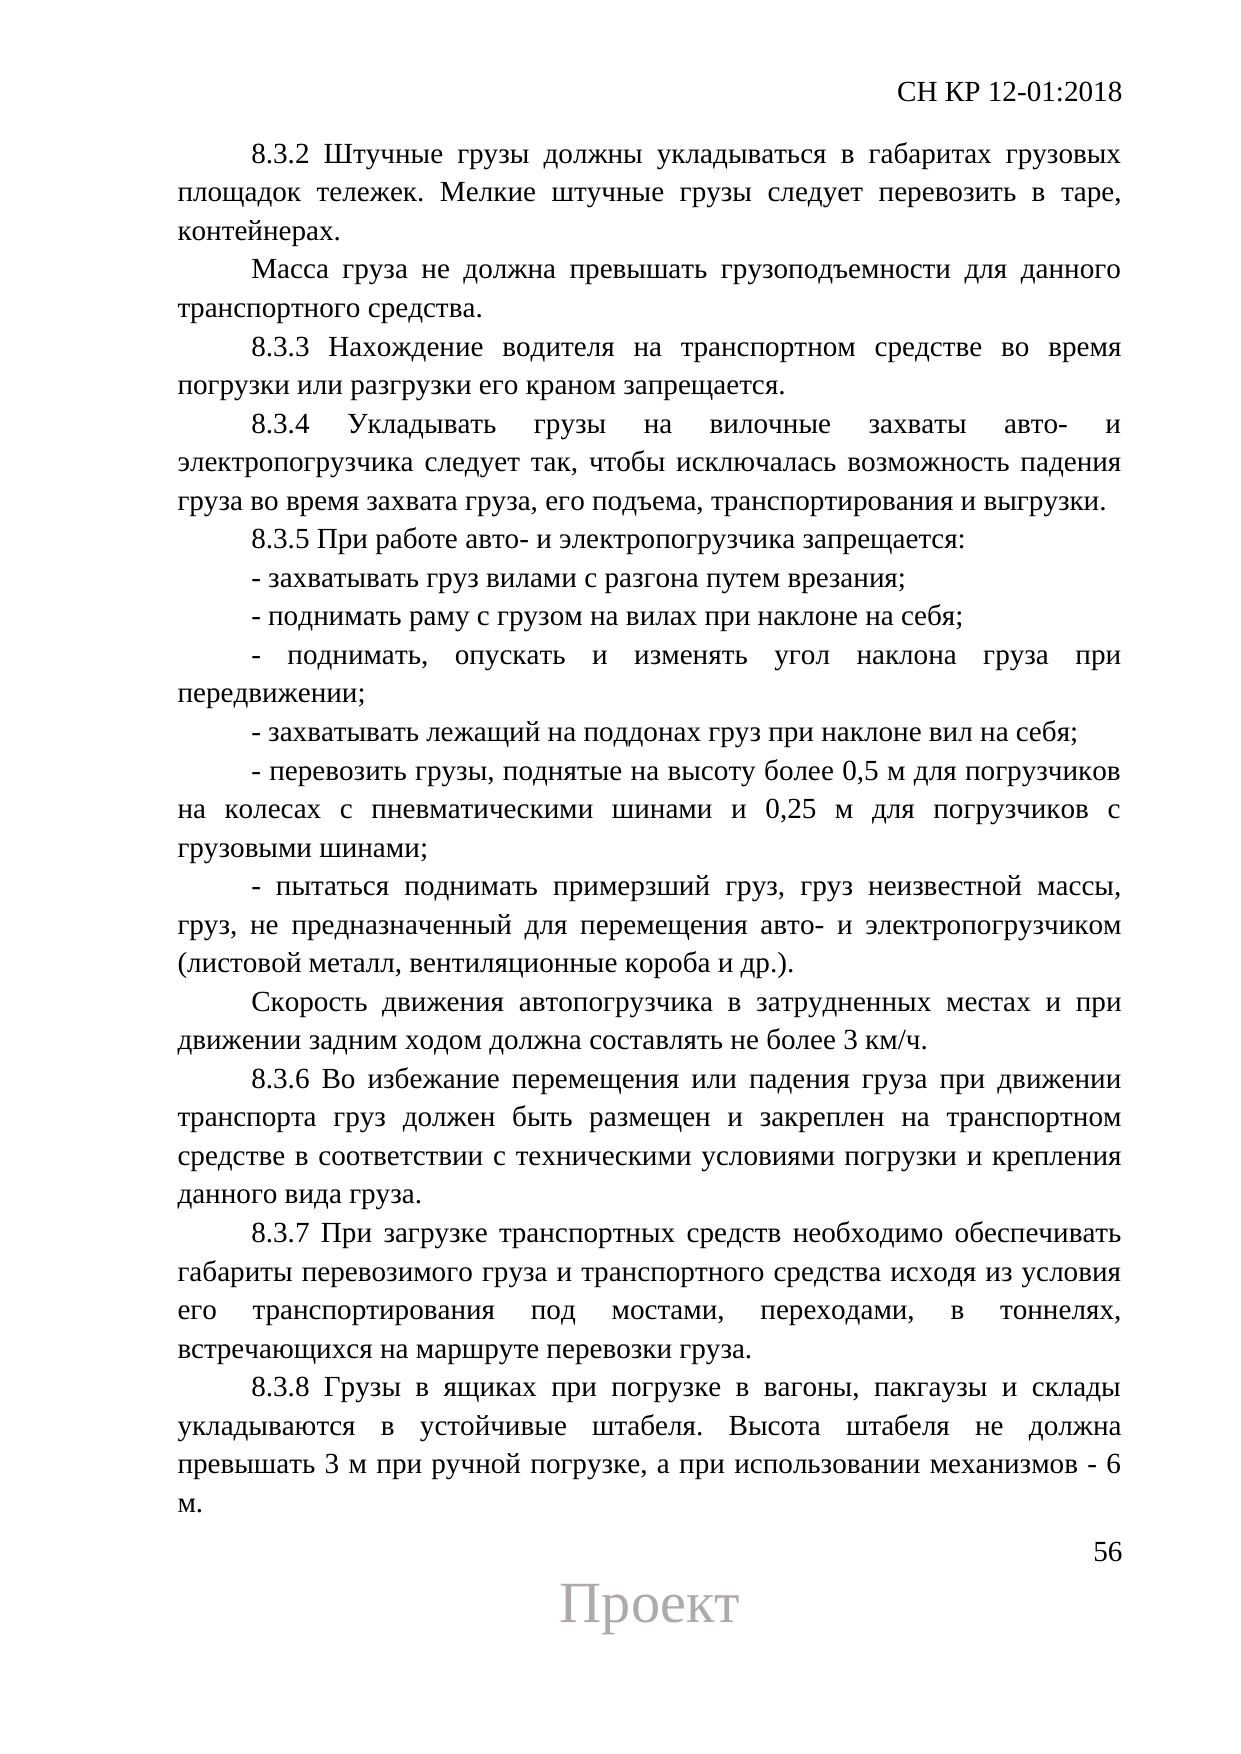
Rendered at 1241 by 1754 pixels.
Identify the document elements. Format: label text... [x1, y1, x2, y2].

text 8.3.6 Во избежание перемещения или падения груза при движении транспорта груз должен быть размещен и закреплен на транспортном средстве в соответствии с техническими условиями погрузки и крепления данного вида груза. [177, 1061, 1122, 1210]
text - пытаться поднимать примерзший груз, груз неизвестной массы, груз, не предназначенный для перемещения авто- и электропогрузчиком (листовой металл, вентиляционные короба и др.). [177, 868, 1122, 979]
text Масса груза не должна превышать грузоподъемности для данного транспортного средства. [177, 252, 1122, 324]
text 8.3.2 Штучные грузы должны укладываться в габаритах грузовых площадок тележек. Мелкие штучные грузы следует перевозить в таре, контейнерах. [177, 136, 1122, 247]
text - поднимать, опускать и изменять угол наклона груза при передвижении; [177, 637, 1122, 709]
text 8.3.8 Грузы в ящиках при погрузке в вагоны, пакгаузы и склады укладываются в устойчивые штабеля. Высота штабеля не должна превышать 3 м при ручной погрузке, а при использовании механизмов - 6 м. [177, 1369, 1122, 1518]
text 8.3.3 Нахождение водителя на транспортном средстве во время погрузки или разгрузки его краном запрещается. [177, 329, 1122, 401]
text - перевозить грузы, поднятые на высоту более 0,5 м для погрузчиков на колесах с пневматическими шинами и 0,25 м для погрузчиков с грузовыми шинами; [177, 753, 1122, 863]
text - поднимать раму с грузом на вилах при наклоне на себя; [177, 598, 1122, 632]
text 8.3.5 При работе авто- и электропогрузчика запрещается: [177, 521, 1122, 555]
text Скорость движения автопогрузчика в затрудненных местах и при движении задним ходом должна составлять не более 3 км/ч. [177, 984, 1122, 1056]
text - захватывать лежащий на поддонах груз при наклоне вил на себя; [177, 714, 1122, 748]
text - захватывать груз вилами с разгона путем врезания; [177, 560, 1122, 593]
text 8.3.4 Укладывать грузы на вилочные захваты авто- и электропогрузчика следует так, чтобы исключалась возможность падения груза во время захвата груза, его подъема, транспортирования и выгрузки. [177, 406, 1122, 516]
text 8.3.7 При загрузке транспортных средств необходимо обеспечивать габариты перевозимого груза и транспортного средства исходя из условия его транспортирования под мостами, переходами, в тоннелях, встречающихся на маршруте перевозки груза. [177, 1215, 1122, 1364]
